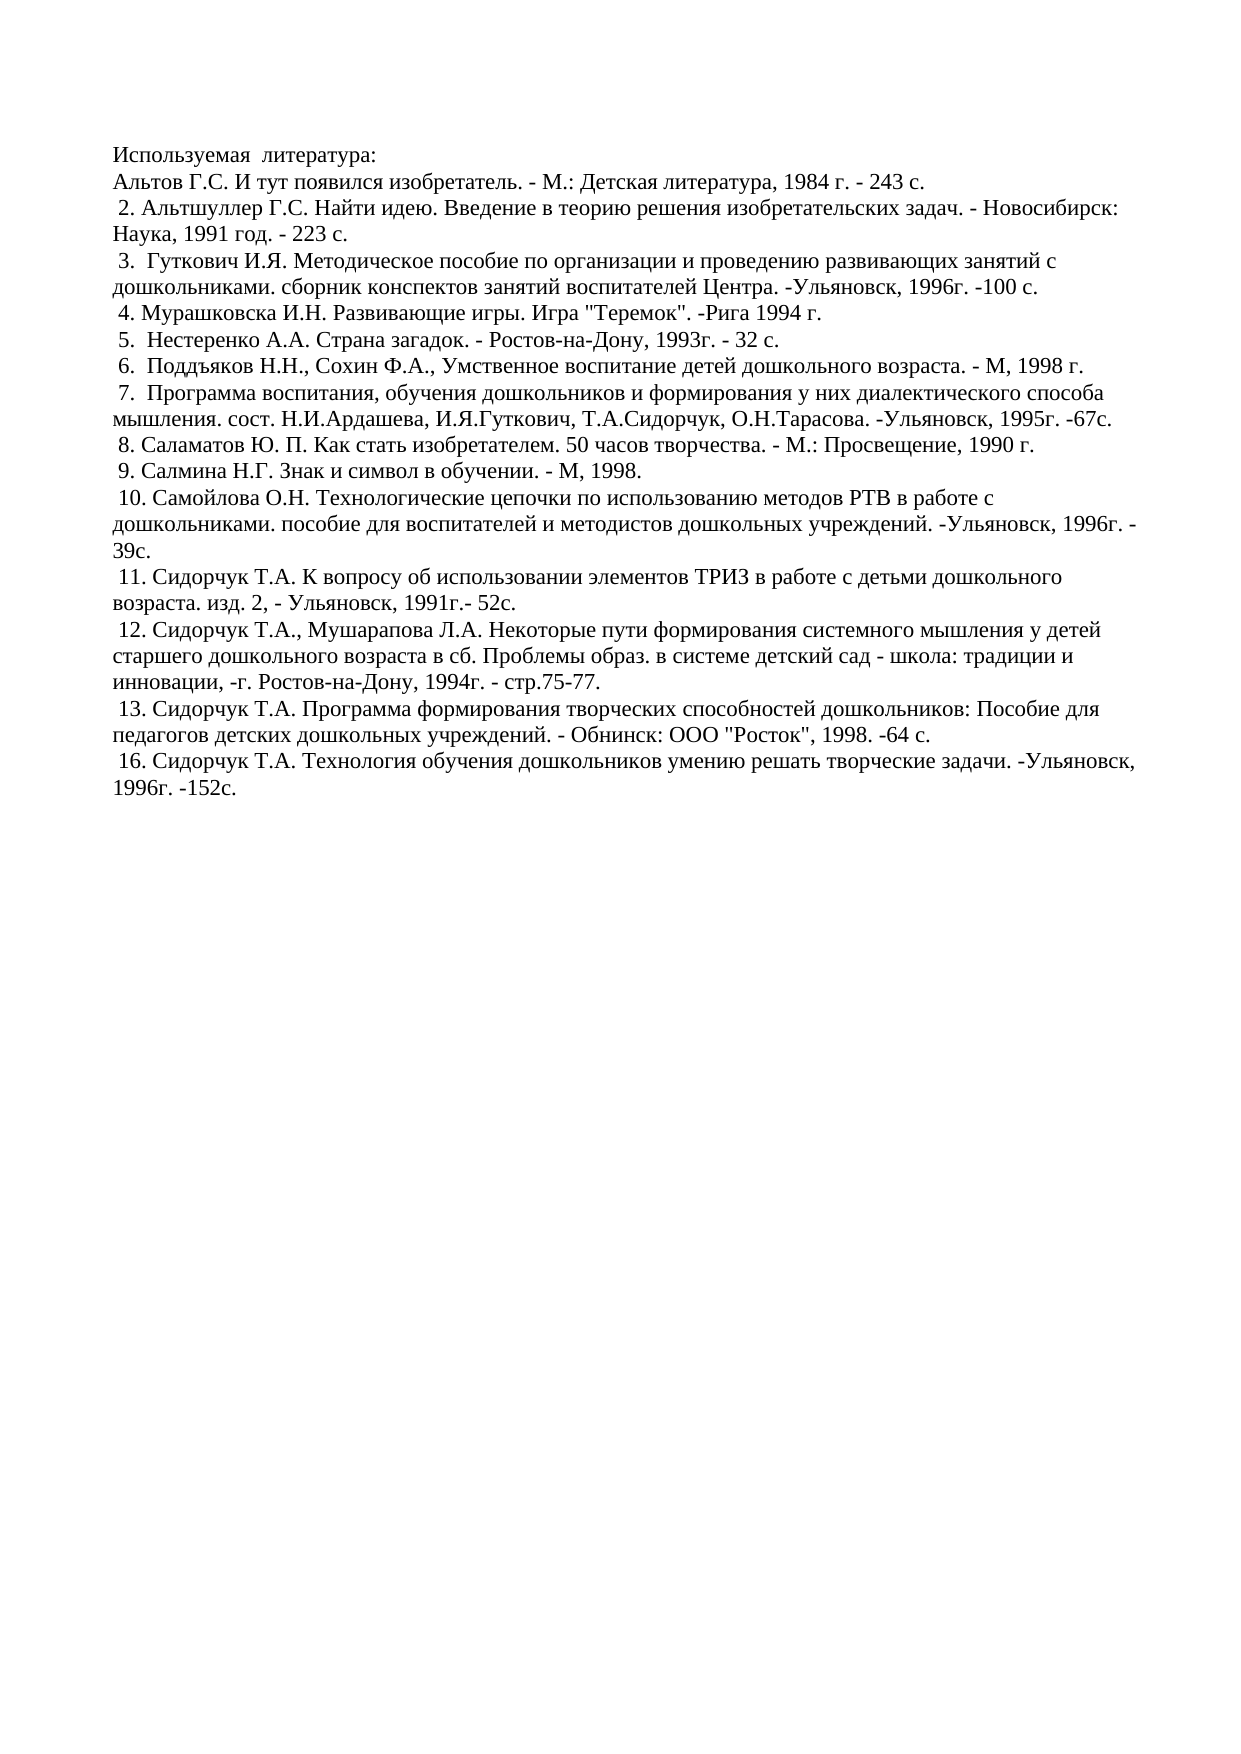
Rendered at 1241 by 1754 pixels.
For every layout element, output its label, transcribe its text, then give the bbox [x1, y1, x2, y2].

text 16. Сидорчук Т.А. Технология обучения дошкольников умению решать творческие задачи. -Ульяновск, 1996г. -152с. [112, 747, 1152, 800]
text 10. Самойлова О.Н. Технологические цепочки по использованию методов РТВ в работе с дошкольниками. пособие для воспитателей и методистов дошкольных учреждений. -Ульяновск, 1996г. -39с. [112, 484, 1152, 563]
text 3. Гуткович И.Я. Методическое пособие по организации и проведению развивающих занятий с дошкольниками. сборник конспектов занятий воспитателей Центра. -Ульяновск, 1996г. -100 с. [112, 247, 1152, 299]
text 11. Сидорчук Т.А. К вопросу об использовании элементов ТРИЗ в работе с детьми дошкольного возраста. изд. 2, - Ульяновск, 1991г.- 52с. [112, 563, 1152, 616]
text Используемая литература: [112, 141, 1152, 168]
text 2. Альтшуллер Г.С. Найти идею. Введение в теорию решения изобретательских задач. - Новосибирск: Наука, 1991 год. - 223 с. [112, 194, 1152, 247]
text 8. Саламатов Ю. П. Как стать изобретателем. 50 часов творчества. - М.: Просвещение, 1990 г. [112, 431, 1152, 458]
text 9. Салмина Н.Г. Знак и символ в обучении. - М, 1998. [112, 458, 1152, 484]
text 7. Программа воспитания, обучения дошкольников и формирования у них диалектического способа мышления. сост. Н.И.Ардашева, И.Я.Гуткович, Т.А.Сидорчук, О.Н.Тарасова. -Ульяновск, 1995г. -67с. [112, 378, 1152, 431]
text 13. Сидорчук Т.А. Программа формирования творческих способностей дошкольников: Пособие для педагогов детских дошкольных учреждений. - Обнинск: ООО "Росток", 1998. -64 с. [112, 695, 1152, 747]
text 12. Сидорчук Т.А., Мушарапова Л.А. Некоторые пути формирования системного мышления у детей старшего дошкольного возраста в сб. Проблемы образ. в системе детский сад - школа: традиции и инновации, -г. Ростов-на-Дону, 1994г. - стр.75-77. [112, 616, 1152, 695]
text 6. Поддъяков Н.Н., Сохин Ф.А., Умственное воспитание детей дошкольного возраста. - М, 1998 г. [112, 352, 1152, 378]
text Альтов Г.С. И тут появился изобретатель. - М.: Детская литература, 1984 г. - 243 с. [112, 168, 1152, 194]
text 4. Мурашковска И.Н. Развивающие игры. Игра "Теремок". -Рига 1994 г. [112, 299, 1152, 326]
text 5. Нестеренко А.А. Страна загадок. - Ростов-на-Дону, 1993г. - 32 с. [112, 326, 1152, 352]
